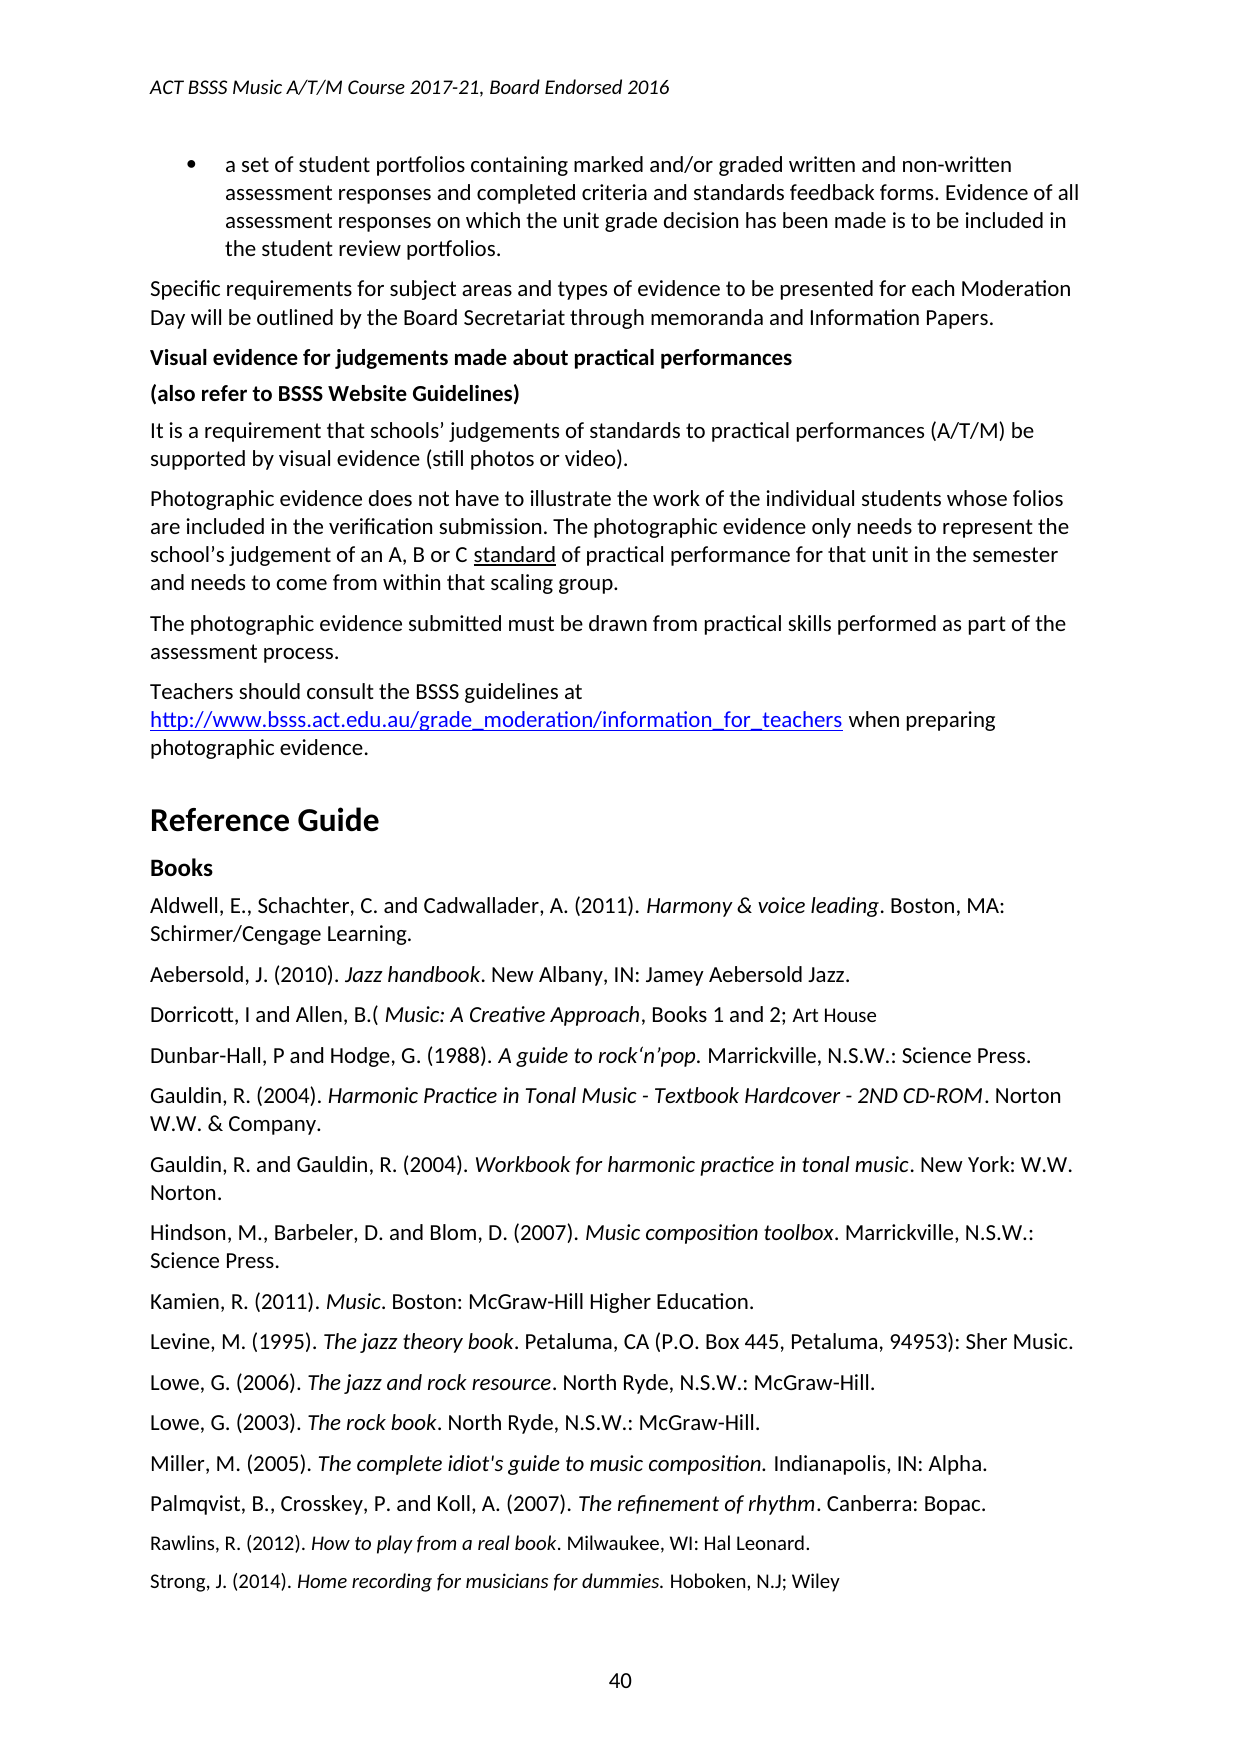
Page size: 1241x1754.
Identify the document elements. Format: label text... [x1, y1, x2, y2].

text Strong, J. (2014). Home recording for musicians for dummies. Hoboken, N.J; Wiley [150, 1568, 1090, 1593]
text Specific requirements for subject areas and types of evidence to be presented for each Moderation Day will be outlined by the Board Secretariat through memoranda and Information Papers. [150, 274, 1090, 331]
text Palmqvist, B., Crosskey, P. and Koll, A. (2007). The refinement of rhythm. Canberra: Bopac. [150, 1489, 1090, 1517]
text Gauldin, R. and Gauldin, R. (2004). Workbook for harmonic practice in tonal music. New York: W.W. Norton. [150, 1150, 1090, 1206]
text Hindson, M., Barbeler, D. and Blom, D. (2007). Music composition toolbox. Marrickville, N.S.W.: Science Press. [150, 1218, 1090, 1274]
text It is a requirement that schools’ judgements of standards to practical performances (A/T/M) be supported by visual evidence (still photos or video). [150, 416, 1090, 472]
text Teachers should consult the BSSS guidelines at http://www.bsss.act.edu.au/grade_moderation/information_for_teachers when preparing photographic evidence. [150, 677, 1090, 762]
subtitle Books [150, 852, 1090, 883]
text Dunbar-Hall, P and Hodge, G. (1988). A guide to rock‘n’pop. Marrickville, N.S.W.: Science Press. [150, 1041, 1090, 1069]
text Gauldin, R. (2004). Harmonic Practice in Tonal Music - Textbook Hardcover - 2ND CD-ROM. Norton W.W. & Company. [150, 1081, 1090, 1137]
text Lowe, G. (2006). The jazz and rock resource. North Ryde, N.S.W.: McGraw-Hill. [150, 1368, 1090, 1396]
text Kamien, R. (2011). Music. Boston: McGraw-Hill Higher Education. [150, 1287, 1090, 1315]
text Levine, M. (1995). The jazz theory book. Petaluma, CA (P.O. Box 445, Petaluma, 94953): Sher Music. [150, 1327, 1090, 1355]
text Miller, M. (2005). The complete idiot's guide to music composition. Indianapolis, IN: Alpha. [150, 1449, 1090, 1477]
subtitle (also refer to BSSS Website Guidelines) [150, 379, 1090, 407]
text Aldwell, E., Schachter, C. and Cadwallader, A. (2011). Harmony & voice leading. Boston, MA: Schirmer/Cengage Learning. [150, 891, 1090, 947]
text Rawlins, R. (2012). How to play from a real book. Milwaukee, WI: Hal Leonard. [150, 1530, 1090, 1555]
subtitle Reference Guide [150, 799, 1090, 840]
subtitle Visual evidence for judgements made about practical performances [150, 343, 1090, 371]
text The photographic evidence submitted must be drawn from practical skills performed as part of the assessment process. [150, 609, 1090, 665]
text Dorricott, I and Allen, B.( Music: A Creative Approach, Books 1 and 2; Art House [150, 1000, 1090, 1028]
list a set of student portfolios containing marked and/or graded written and non-written assessment responses and completed criteria and standards feedback forms. Evidence of all assessment responses on which the unit grade decision has been made is to be included in the student review portfolios. [187, 150, 1090, 262]
text Photographic evidence does not have to illustrate the work of the individual students whose folios are included in the verification submission. The photographic evidence only needs to represent the school’s judgement of an A, B or C standard of practical performance for that unit in the semester and needs to come from within that scaling group. [150, 484, 1090, 596]
text Aebersold, J. (2010). Jazz handbook. New Albany, IN: Jamey Aebersold Jazz. [150, 960, 1090, 988]
text Lowe, G. (2003). The rock book. North Ryde, N.S.W.: McGraw-Hill. [150, 1408, 1090, 1436]
